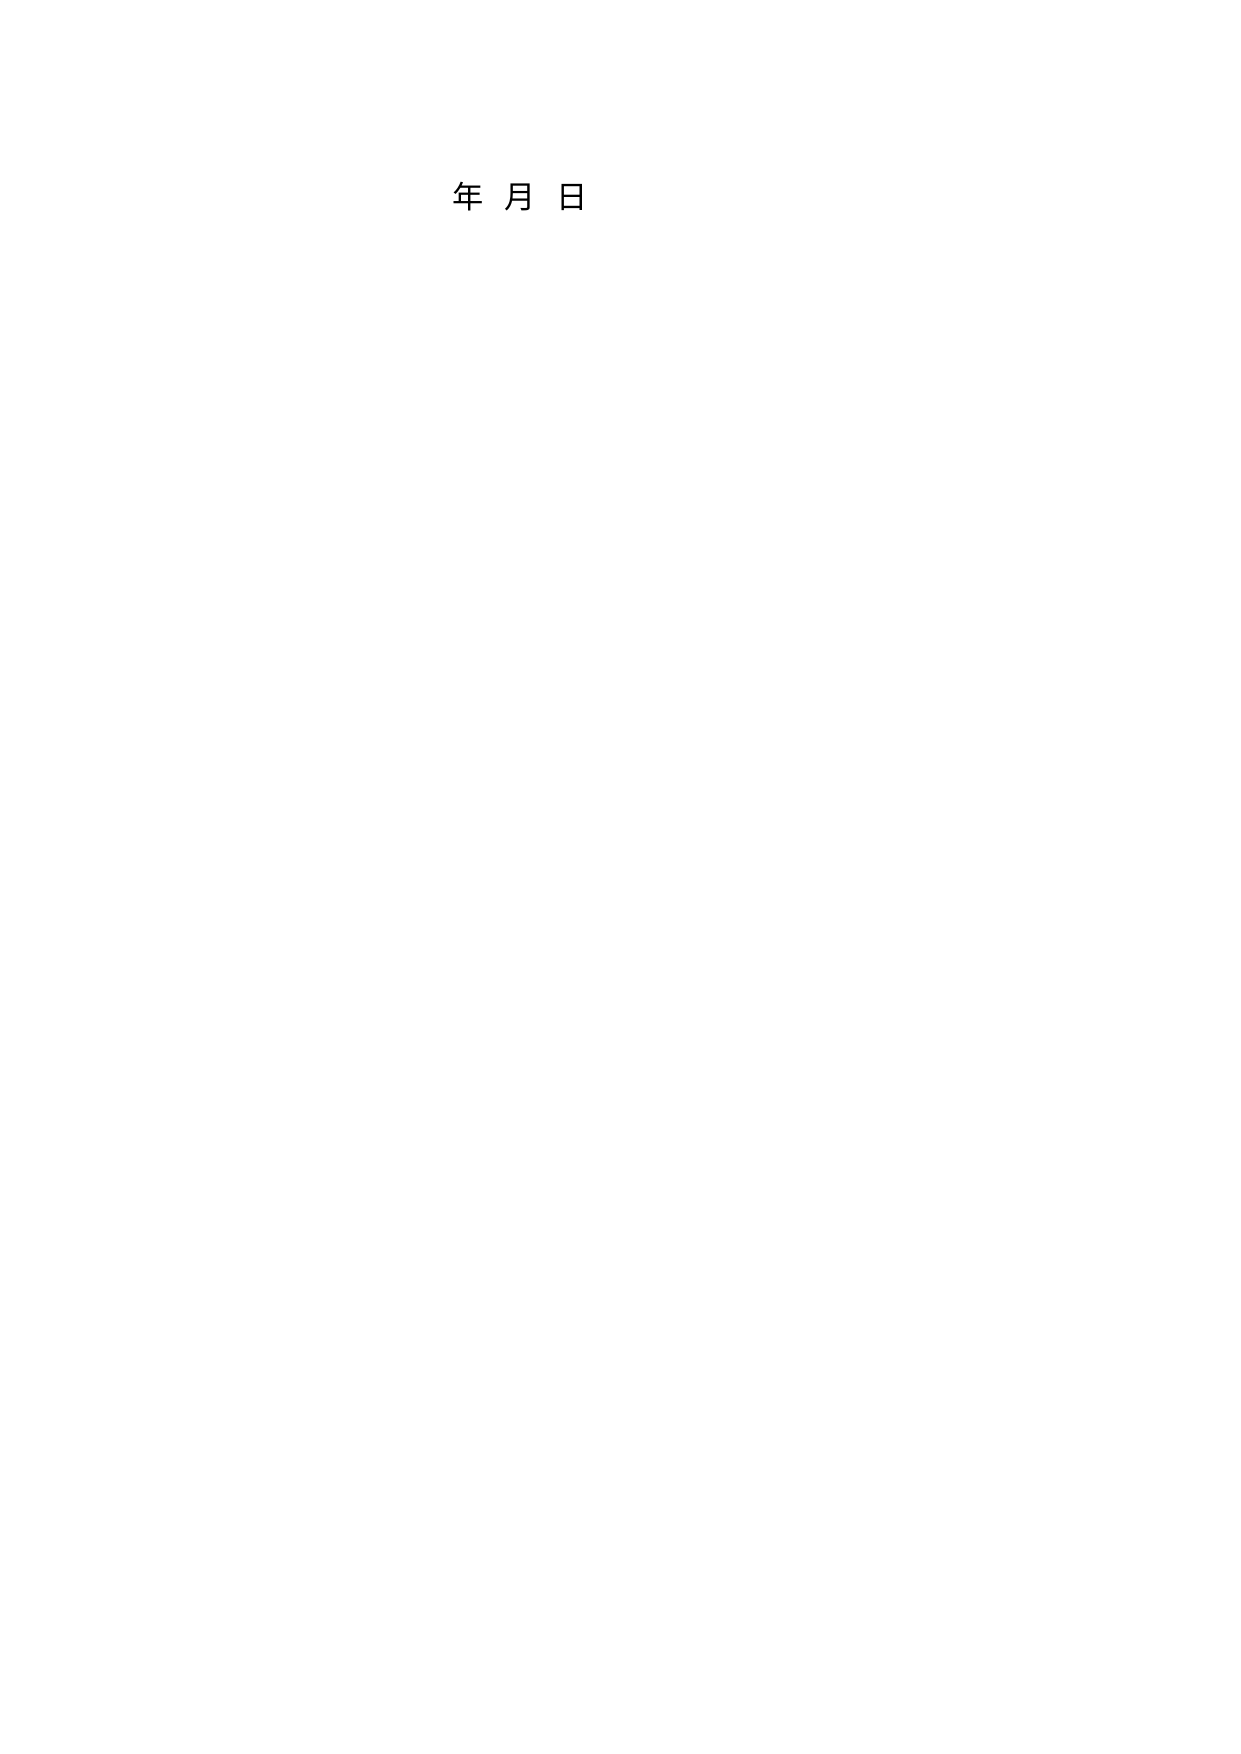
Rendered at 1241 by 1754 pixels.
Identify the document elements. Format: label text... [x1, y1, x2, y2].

text 年 月 日 [143, 162, 1053, 227]
